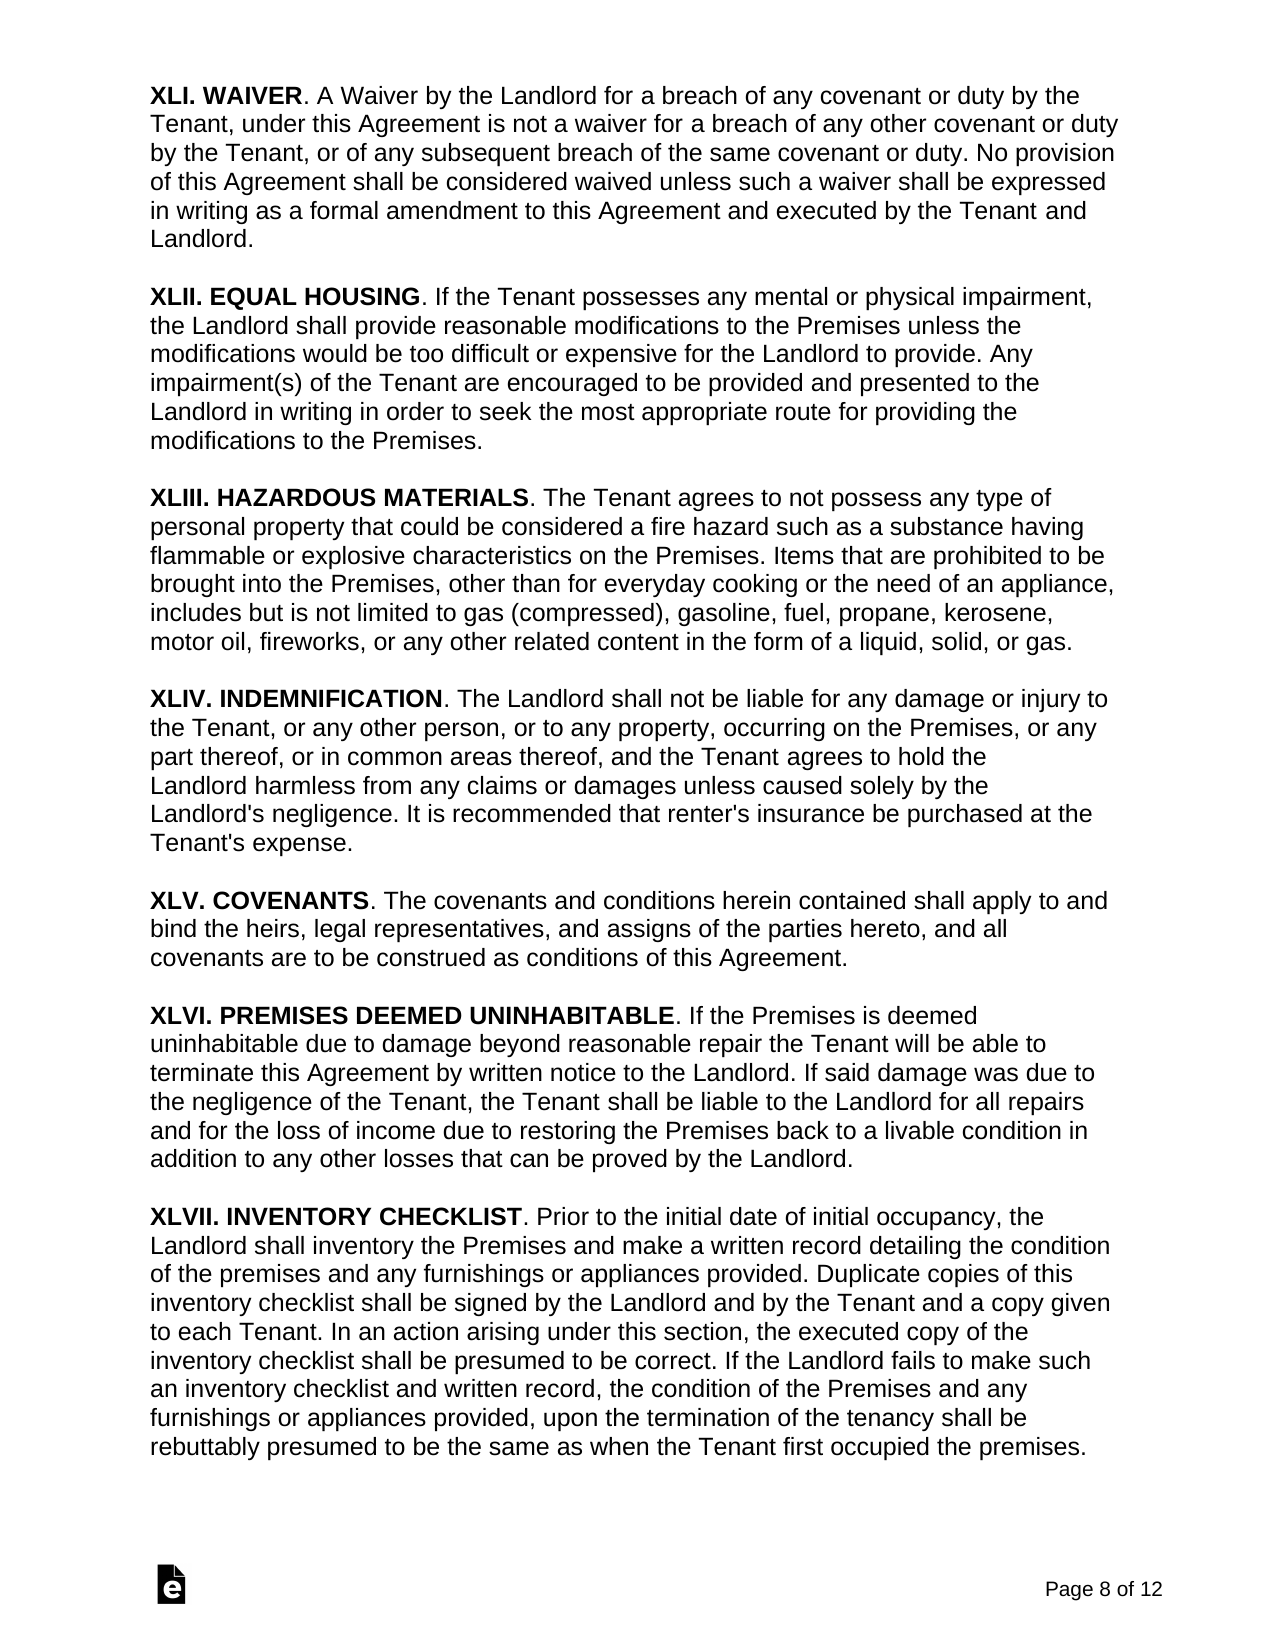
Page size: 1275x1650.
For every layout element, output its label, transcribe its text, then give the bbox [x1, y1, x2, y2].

text XLVI. PREMISES DEEMED UNINHABITABLE. If the Premises is deemed uninhabitable due to damage beyond reasonable repair the Tenant will be able to terminate this Agreement by written notice to the Landlord. If said damage was due to the negligence of the Tenant, the Tenant shall be liable to the Landlord for all repairs and for the loss of income due to restoring the Premises back to a livable condition in addition to any other losses that can be proved by the Landlord. [150, 1001, 1125, 1173]
text XLV. COVENANTS. The covenants and conditions herein contained shall apply to and bind the heirs, legal representatives, and assigns of the parties hereto, and all covenants are to be construed as conditions of this Agreement. [150, 886, 1125, 972]
text XLVII. INVENTORY CHECKLIST. Prior to the initial date of initial occupancy, the Landlord shall inventory the Premises and make a written record detailing the condition of the premises and any furnishings or appliances provided. Duplicate copies of this inventory checklist shall be signed by the Landlord and by the Tenant and a copy given to each Tenant. In an action arising under this section, the executed copy of the inventory checklist shall be presumed to be correct. If the Landlord fails to make such an inventory checklist and written record, the condition of the Premises and any furnishings or appliances provided, upon the termination of the tenancy shall be rebuttably presumed to be the same as when the Tenant first occupied the premises. [150, 1202, 1125, 1461]
text XLIII. HAZARDOUS MATERIALS. The Tenant agrees to not possess any type of personal property that could be considered a fire hazard such as a substance having flammable or explosive characteristics on the Premises. Items that are prohibited to be brought into the Premises, other than for everyday cooking or the need of an appliance, includes but is not limited to gas (compressed), gasoline, fuel, propane, kerosene, motor oil, fireworks, or any other related content in the form of a liquid, solid, or gas. [150, 483, 1125, 656]
text XLI. WAIVER. A Waiver by the Landlord for a breach of any covenant or duty by the Tenant, under this Agreement is not a waiver for a breach of any other covenant or duty by the Tenant, or of any subsequent breach of the same covenant or duty. No provision of this Agreement shall be considered waived unless such a waiver shall be expressed in writing as a formal amendment to this Agreement and executed by the Tenant and Landlord. [150, 81, 1125, 253]
text XLII. EQUAL HOUSING. If the Tenant possesses any mental or physical impairment, the Landlord shall provide reasonable modifications to the Premises unless the modifications would be too difficult or expensive for the Landlord to provide. Any impairment(s) of the Tenant are encouraged to be provided and presented to the Landlord in writing in order to seek the most appropriate route for providing the modifications to the Premises. [150, 282, 1125, 454]
picture [150, 1563, 192, 1605]
text XLIV. INDEMNIFICATION. The Landlord shall not be liable for any damage or injury to the Tenant, or any other person, or to any property, occurring on the Premises, or any part thereof, or in common areas thereof, and the Tenant agrees to hold the Landlord harmless from any claims or damages unless caused solely by the Landlord's negligence. It is recommended that renter's insurance be purchased at the Tenant's expense. [150, 684, 1125, 857]
